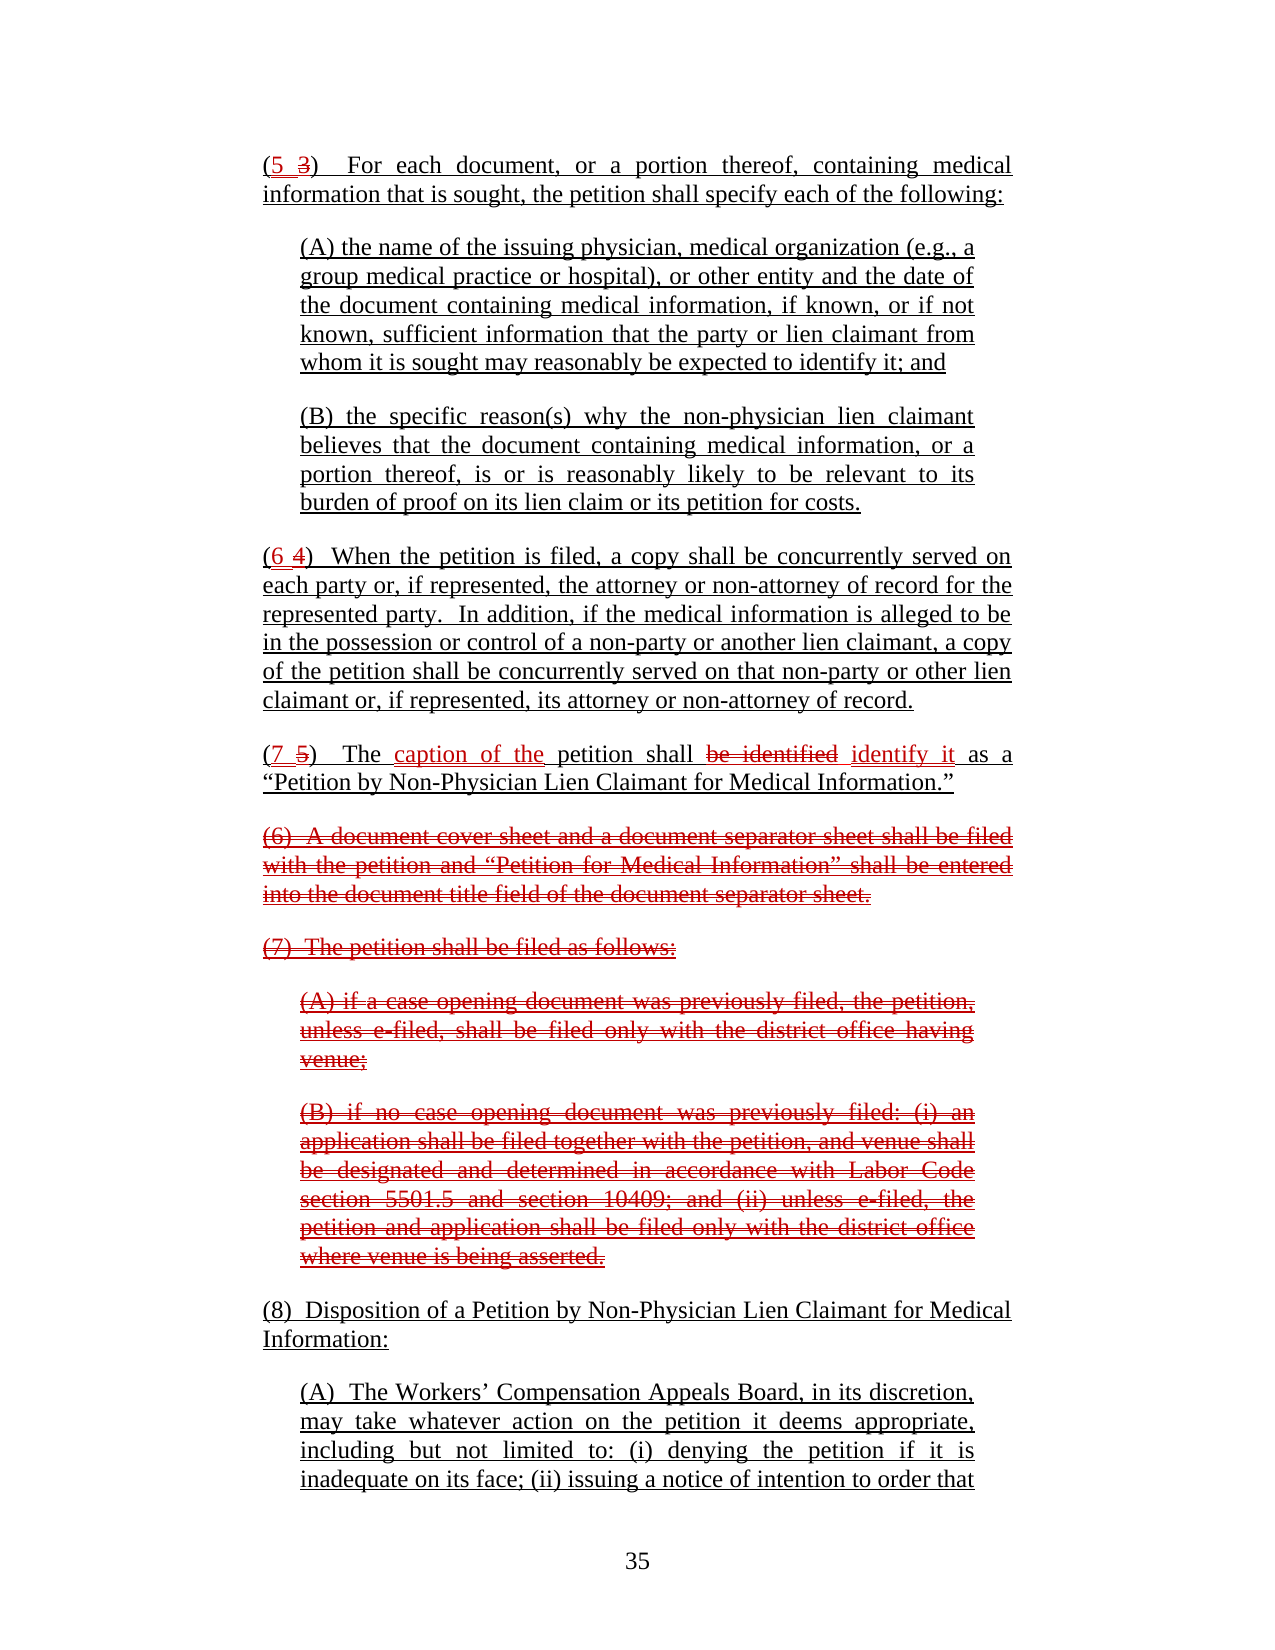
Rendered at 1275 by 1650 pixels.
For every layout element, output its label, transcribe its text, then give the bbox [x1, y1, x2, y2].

text (B) the specific reason(s) why the non-physician lien claimant believes that the document containing medical information, or a portion thereof, is or is reasonably likely to be relevant to its burden of proof on its lien claim or its petition for costs. [300, 485, 975, 516]
text (A) the name of the issuing physician, medical organization (e.g., a group medical practice or hospital), or other entity and the date of the document containing medical information, if known, or if not known, sufficient information that the party or lien claimant from whom it is sought may reasonably be expected to identify it; and [300, 345, 975, 376]
text (8) Disposition of a Petition by Non-Physician Lien Claimant for Medical Information: [262, 1321, 1012, 1352]
text (5 3) For each document, or a portion thereof, containing medical information that is sought, the petition shall specify each of the following: [262, 150, 1012, 175]
text (A) the name of the issuing physician, medical organization (e.g., a group medical practice or hospital), or other entity and the date of the document containing medical information, if known, or if not known, sufficient information that the party or lien claimant from whom it is sought may reasonably be expected to identify it; and [300, 259, 975, 315]
text (7) The petition shall be filed as follows: [262, 932, 1012, 961]
text (8) Disposition of a Petition by Non-Physician Lien Claimant for Medical Information: [262, 1295, 1012, 1320]
text (6) A document cover sheet and a document separator sheet shall be filed with the petition and “Petition for Medical Information” shall be entered into the document title field of the document separator sheet. [262, 847, 1012, 865]
text (B) the specific reason(s) why the non-physician lien claimant believes that the document containing medical information, or a portion thereof, is or is reasonably likely to be relevant to its burden of proof on its lien claim or its petition for costs. [300, 401, 975, 426]
text (7 5) The caption of the petition shall be identified identify it as a “Petition by Non-Physician Lien Claimant for Medical Information.” [262, 739, 1012, 796]
text (A) if a case opening document was previously filed, the petition, unless e-filed, shall be filed only with the district office having venue; [300, 986, 975, 1001]
text (5 3) For each document, or a portion thereof, containing medical information that is sought, the petition shall specify each of the following: [262, 176, 1012, 207]
text (A) if a case opening document was previously filed, the petition, unless e-filed, shall be filed only with the district office having venue; [300, 1013, 975, 1072]
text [300, 1461, 975, 1489]
text (B) the specific reason(s) why the non-physician lien claimant believes that the document containing medical information, or a portion thereof, is or is reasonably likely to be relevant to its burden of proof on its lien claim or its petition for costs. [300, 456, 975, 484]
text (6) A document cover sheet and a document separator sheet shall be filed with the petition and “Petition for Medical Information” shall be entered into the document title field of the document separator sheet. [262, 876, 1012, 907]
text (B) the specific reason(s) why the non-physician lien claimant believes that the document containing medical information, or a portion thereof, is or is reasonably likely to be relevant to its burden of proof on its lien claim or its petition for costs. [300, 428, 975, 455]
